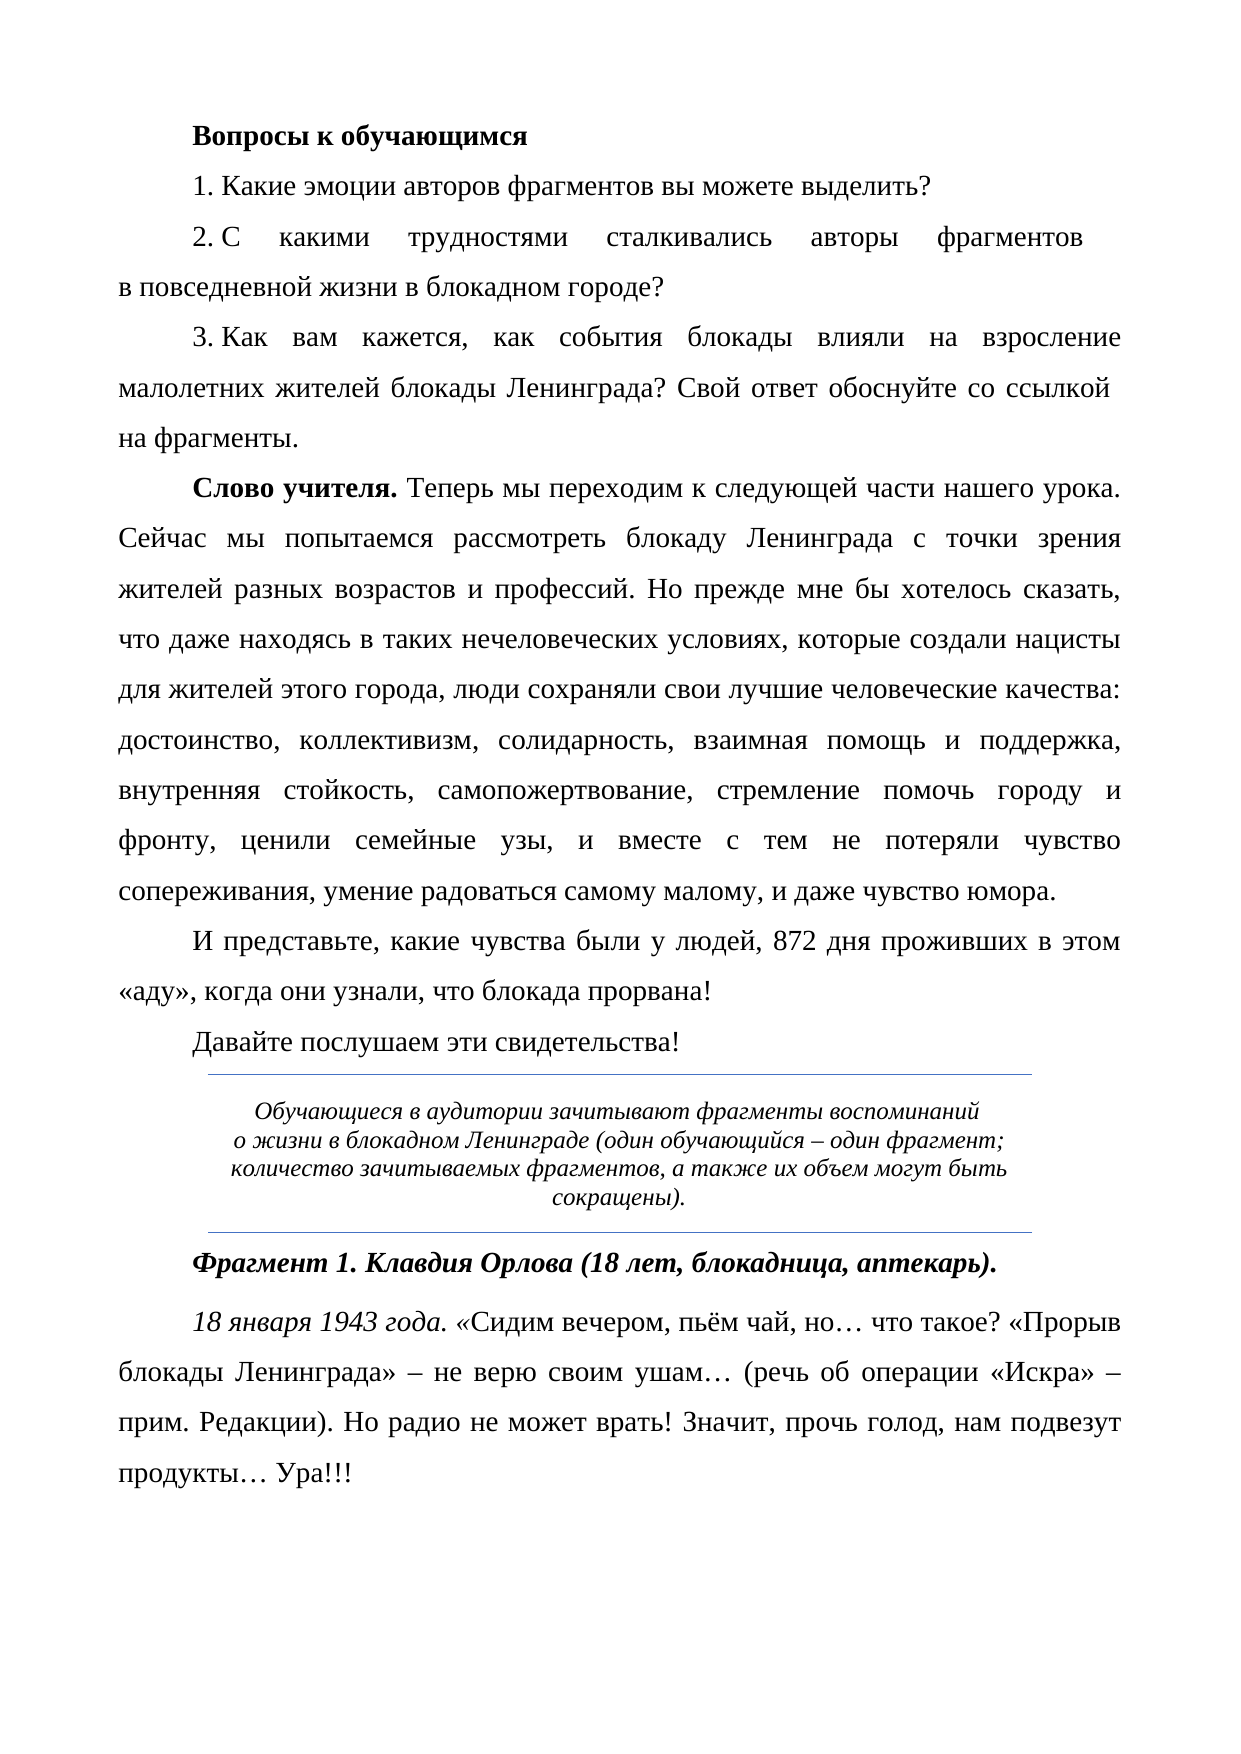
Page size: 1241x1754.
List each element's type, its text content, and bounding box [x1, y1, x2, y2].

text Фрагмент 1. Клавдия Орлова (18 лет, блокадница, аптекарь). [118, 1245, 1122, 1279]
text Вопросы к обучающимся [118, 118, 1122, 152]
text И представьте, какие чувства были у людей, 872 дня проживших в этом «аду», когда они узнали, что блокада прорвана! [118, 923, 1122, 1007]
text Обучающиеся в аудитории зачитывают фрагменты воспоминаний о жизни в блокадном Ленинграде (один обучающийся – один фрагмент; количество зачитываемых фрагментов, а также их объем могут быть сокращены). [208, 1075, 1032, 1232]
text 2. С какими трудностями сталкивались авторы фрагментов в повседневной жизни в блокадном городе? [118, 219, 1122, 303]
text 1. Какие эмоции авторов фрагментов вы можете выделить? [118, 168, 1122, 202]
text 18 января 1943 года. «Сидим вечером, пьём чай, но… что такое? «Прорыв блокады Ленинграда» – не верю своим ушам… (речь об операции «Искра» – прим. Редакции). Но радио не может врать! Значит, прочь голод, нам подвезут продукты… Ура!!! [118, 1304, 1122, 1488]
text 3. Как вам кажется, как события блокады влияли на взросление малолетних жителей блокады Ленинграда? Свой ответ обоснуйте со ссылкой на фрагменты. [118, 319, 1122, 453]
text Слово учителя. Теперь мы переходим к следующей части нашего урока. Сейчас мы попытаемся рассмотреть блокаду Ленинграда с точки зрения жителей разных возрастов и профессий. Но прежде мне бы хотелось сказать, что даже находясь в таких нечеловеческих условиях, которые создали нацисты для жителей этого города, люди сохраняли свои лучшие человеческие качества: достоинство, коллективизм, солидарность, взаимная помощь и поддержка, внутренняя стойкость, самопожертвование, стремление помочь городу и фронту, ценили семейные узы, и вместе с тем не потеряли чувство сопереживания, умение радоваться самому малому, и даже чувство юмора. [118, 470, 1122, 906]
text Давайте послушаем эти свидетельства! [118, 1024, 1122, 1057]
